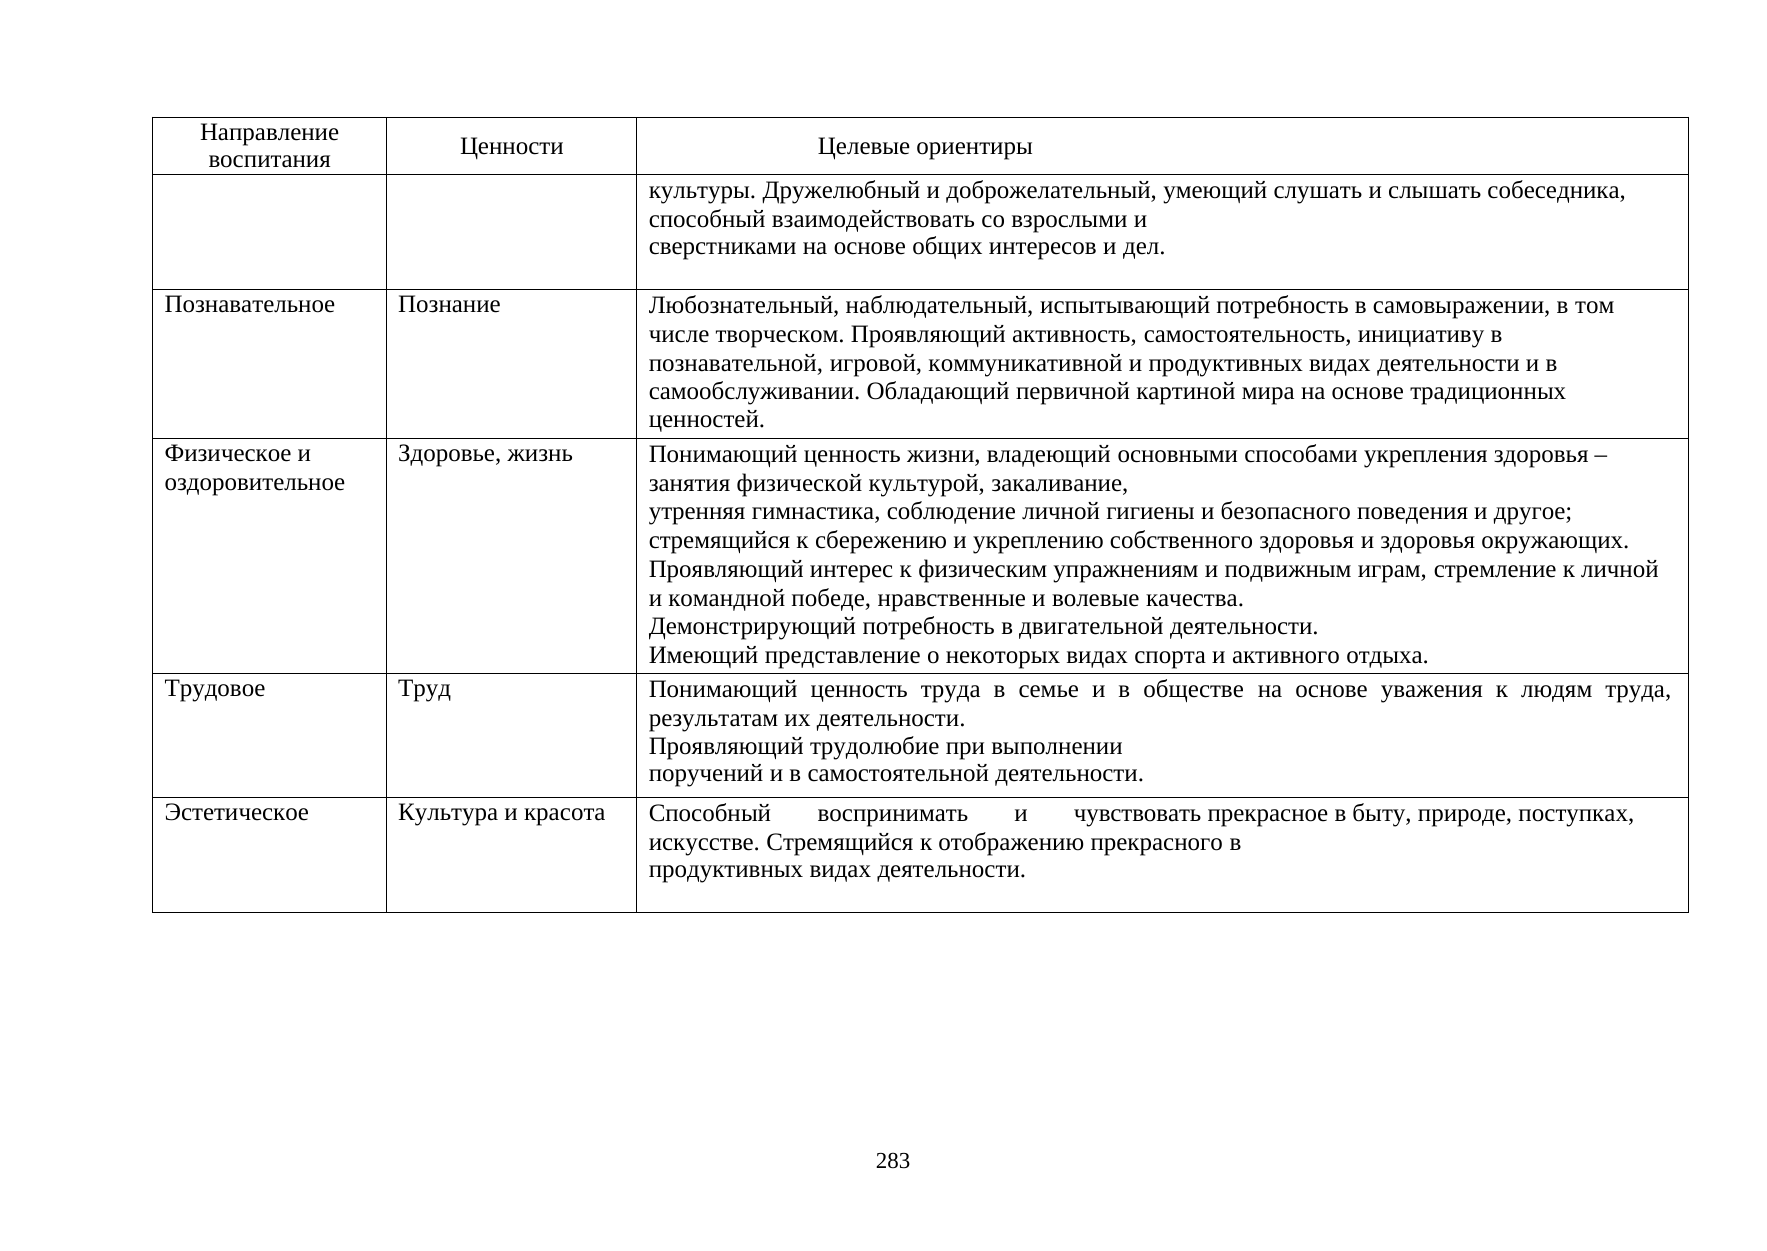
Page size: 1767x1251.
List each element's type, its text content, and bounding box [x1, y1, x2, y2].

table_header Целевые ориентиры [637, 118, 1688, 174]
table_cell Любознательный, наблюдательный, испытывающий потребность в самовыражении, в том числе творческом. Проявляющий активность, самостоятельность, инициативу в познавательной, игровой, коммуникативной и продуктивных видах деятельности и в самообслуживании. Обладающий первичной картиной мира на основе традиционных ценностей. [637, 290, 1688, 438]
table_cell Здоровье, жизнь [387, 439, 636, 673]
table_cell Труд [387, 674, 636, 797]
table_cell культуры. Дружелюбный и доброжелательный, умеющий слушать и слышать собеседника, способный взаимодействовать со взрослыми и сверстниками на основе общих интересов и дел. [637, 175, 1688, 289]
table_cell [153, 175, 386, 289]
table_cell Культура и красота [387, 798, 636, 912]
table_cell Способный воспринимать и чувствовать прекрасное в быту, природе, поступках, искусстве. Стремящийся к отображению прекрасного в продуктивных видах деятельности. [637, 798, 1688, 912]
table_cell Трудовое [153, 674, 386, 797]
table_cell Познание [387, 290, 636, 438]
table_header Направление воспитания [153, 118, 386, 174]
table_cell Физическое и оздоровительное [153, 439, 386, 673]
table_cell [387, 175, 636, 289]
table_cell Эстетическое [153, 798, 386, 912]
table_cell Понимающий ценность жизни, владеющий основными способами укрепления здоровья – занятия физической культурой, закаливание, утренняя гимнастика, соблюдение личной гигиены и безопасного поведения и другое; стремящийся к сбережению и укреплению собственного здоровья и здоровья окружающих. Проявляющий интерес к физическим упражнениям и подвижным играм, стремление к личной и командной победе, нравственные и волевые качества. Демонстрирующий потребность в двигательной деятельности. Имеющий представление о некоторых видах спорта и активного отдыха. [637, 439, 1688, 673]
table_header Ценности [387, 118, 636, 174]
table_cell Познавательное [153, 290, 386, 438]
table_cell Понимающий ценность труда в семье и в обществе на основе уважения к людям труда, результатам их деятельности. Проявляющий трудолюбие при выполнении поручений и в самостоятельной деятельности. [637, 674, 1688, 797]
